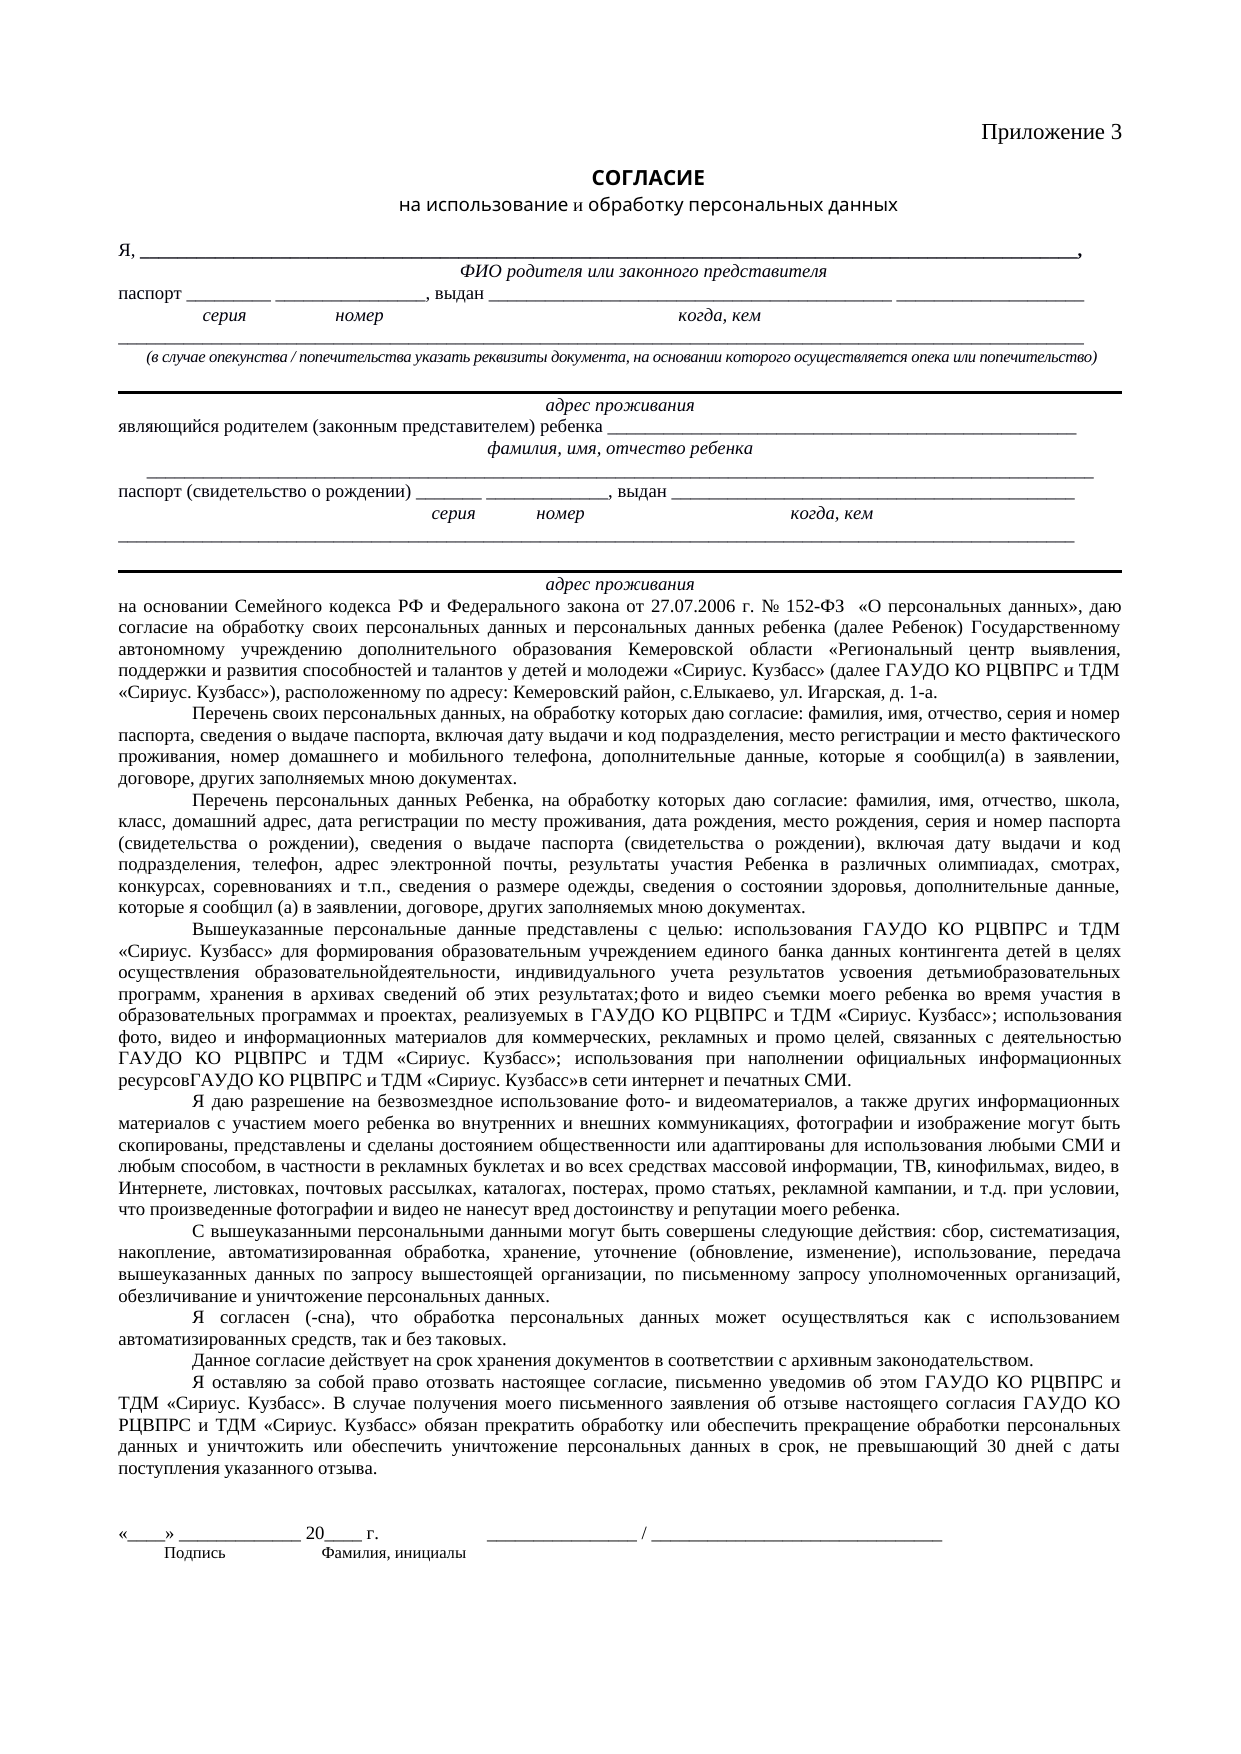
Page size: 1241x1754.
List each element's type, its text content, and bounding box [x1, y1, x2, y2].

text Вышеуказанные персональные данные представлены с целью: использования ГАУДО КО РЦВПРС и ТДМ «Сириус. Кузбасс» для формирования образовательным учреждением единого банка данных контингента детей в целях осуществления образовательнойдеятельности, индивидуального учета результатов усвоения детьмиобразовательных программ, хранения в архивах сведений об этих результатах;фото и видео съемки моего ребенка во время участия в образовательных программах и проектах, реализуемых в ГАУДО КО РЦВПРС и ТДМ «Сириус. Кузбасс»; использования фото, видео и информационных материалов для коммерческих, рекламных и промо целей, связанных с деятельностью ГАУДО КО РЦВПРС и ТДМ «Сириус. Кузбасс»; использования при наполнении официальных информационных ресурсовГАУДО КО РЦВПРС и ТДМ «Сириус. Кузбасс»в сети интернет и печатных СМИ. [118, 918, 1122, 1090]
text адрес проживания [118, 573, 1122, 594]
text паспорт (свидетельство о рождении) _______ _____________, выдан ___________________________________________ [118, 480, 1122, 502]
text _____________________________________________________________________________________________________ [118, 458, 1122, 480]
text паспорт _________ ________________, выдан ___________________________________________ ____________________ [118, 282, 1122, 303]
text Я, ____________________________________________________________________________________________________, [118, 239, 1122, 260]
text фамилия, имя, отчество ребенка [118, 437, 1122, 458]
text _______________________________________________________________________________________________________ [118, 325, 1122, 347]
text серия номер когда, кем [118, 502, 1122, 523]
text Подпись Фамилия, инициалы [118, 1543, 1122, 1562]
text ФИО родителя или законного представителя [118, 260, 1122, 282]
text С вышеуказанными персональными данными могут быть совершены следующие действия: сбор, систематизация, накопление, автоматизированная обработка, хранение, уточнение (обновление, изменение), использование, передача вышеуказанных данных по запросу вышестоящей организации, по письменному запросу уполномоченных организаций, обезличивание и уничтожение персональных данных. [118, 1220, 1122, 1306]
text на основании Семейного кодекса РФ и Федерального закона от 27.07.2006 г. № 152-ФЗ «О персональных данных», даю согласие на обработку своих персональных данных и персональных данных ребенка (далее Ребенок) Государственному автономному учреждению дополнительного образования Кемеровской области «Региональный центр выявления, поддержки и развития способностей и талантов у детей и молодежи «Сириус. Кузбасс» (далее ГАУДО КО РЦВПРС и ТДМ «Сириус. Кузбасс»), расположенному по адресу: Кемеровский район, с.Елыкаево, ул. Игарская, д. 1-а. [118, 594, 1122, 702]
text адрес проживания [118, 394, 1122, 415]
text на использование и обработку персональных данных [118, 192, 1122, 217]
text серия номер когда, кем [118, 303, 1122, 325]
text ______________________________________________________________________________________________________ [118, 523, 1122, 545]
text являющийся родителем (законным представителем) ребенка __________________________________________________ [118, 415, 1122, 437]
text СОГЛАСИЕ [118, 163, 1122, 192]
text «____» _____________ 20____ г. ________________ / _______________________________ [118, 1522, 1122, 1543]
text Приложение 3 [118, 118, 1122, 144]
text Я согласен (-сна), что обработка персональных данных может осуществляться как с использованием автоматизированных средств, так и без таковых. [118, 1306, 1122, 1349]
text Я даю разрешение на безвозмездное использование фото- и видеоматериалов, а также других информационных материалов с участием моего ребенка во внутренних и внешних коммуникациях, фотографии и изображение могут быть скопированы, представлены и сделаны достоянием общественности или адаптированы для использования любыми СМИ и любым способом, в частности в рекламных буклетах и во всех средствах массовой информации, ТВ, кинофильмах, видео, в Интернете, листовках, почтовых рассылках, каталогах, постерах, промо статьях, рекламной кампании, и т.д. при условии, что произведенные фотографии и видео не нанесут вред достоинству и репутации моего ребенка. [118, 1090, 1122, 1220]
text Данное согласие действует на срок хранения документов в соответствии с архивным законодательством. [118, 1349, 1122, 1371]
text (в случае опекунства / попечительства указать реквизиты документа, на основании которого осуществляется опека или попечительство) [118, 347, 1122, 366]
text Перечень своих персональных данных, на обработку которых даю согласие: фамилия, имя, отчество, серия и номер паспорта, сведения о выдаче паспорта, включая дату выдачи и код подразделения, место регистрации и место фактического проживания, номер домашнего и мобильного телефона, дополнительные данные, которые я сообщил(а) в заявлении, договоре, других заполняемых мною документах. [118, 702, 1122, 788]
text Я оставляю за собой право отозвать настоящее согласие, письменно уведомив об этом ГАУДО КО РЦВПРС и ТДМ «Сириус. Кузбасс». В случае получения моего письменного заявления об отзыве настоящего согласия ГАУДО КО РЦВПРС и ТДМ «Сириус. Кузбасс» обязан прекратить обработку или обеспечить прекращение обработки персональных данных и уничтожить или обеспечить уничтожение персональных данных в срок, не превышающий 30 дней с даты поступления указанного отзыва. [118, 1371, 1122, 1478]
text Перечень персональных данных Ребенка, на обработку которых даю согласие: фамилия, имя, отчество, школа, класс, домашний адрес, дата регистрации по месту проживания, дата рождения, место рождения, серия и номер паспорта (свидетельства о рождении), сведения о выдаче паспорта (свидетельства о рождении), включая дату выдачи и код подразделения, телефон, адрес электронной почты, результаты участия Ребенка в различных олимпиадах, смотрах, конкурсах, соревнованиях и т.п., сведения о размере одежды, сведения о состоянии здоровья, дополнительные данные, которые я сообщил (а) в заявлении, договоре, других заполняемых мною документах. [118, 788, 1122, 918]
